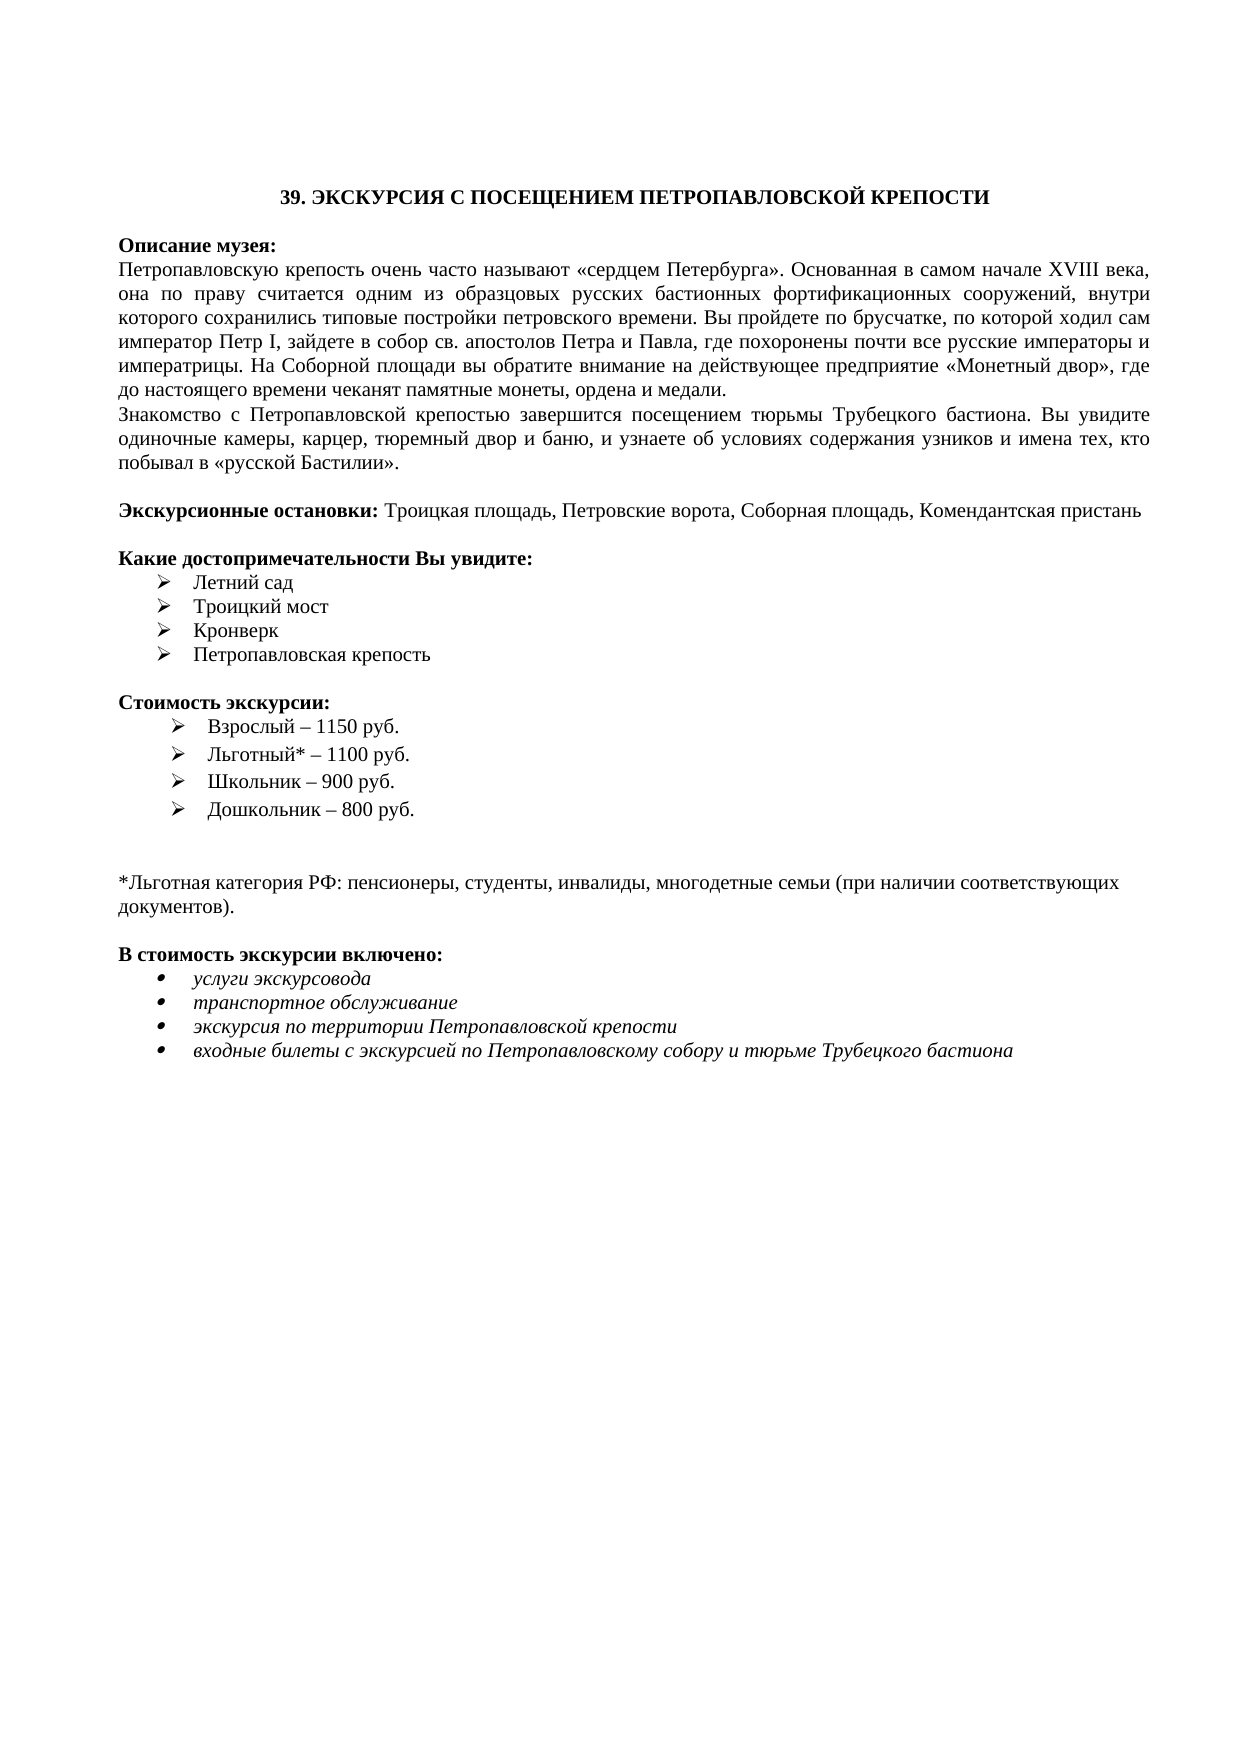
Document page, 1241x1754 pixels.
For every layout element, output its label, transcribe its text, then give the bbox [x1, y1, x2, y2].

list Петропавловская крепость [156, 642, 1152, 666]
list Дошкольник – 800 руб. [170, 797, 1152, 821]
text 39. ЭКСКУРСИЯ С ПОСЕЩЕНИЕМ ПЕТРОПАВЛОВСКОЙ КРЕПОСТИ [118, 185, 1152, 209]
text *Льготная категория РФ: пенсионеры, студенты, инвалиды, многодетные семьи (при наличии соответствующих документов). [118, 869, 1152, 918]
list Летний сад [156, 570, 1152, 594]
text Стоимость экскурсии: [118, 690, 1152, 714]
text Какие достопримечательности Вы увидите: [118, 546, 1152, 570]
list Кронверк [156, 618, 1152, 642]
list Школьник – 900 руб. [170, 769, 1152, 793]
list Троицкий мост [156, 594, 1152, 618]
text Экскурсионные остановки: Троицкая площадь, Петровские ворота, Соборная площадь, Комендантская пристань [118, 498, 1152, 522]
list входные билеты с экскурсией по Петропавловскому собору и тюрьме Трубецкого бастиона [156, 1038, 1152, 1062]
list экскурсия по территории Петропавловской крепости [156, 1014, 1152, 1038]
list транспортное обслуживание [156, 990, 1152, 1014]
text Петропавловскую крепость очень часто называют «сердцем Петербурга». Основанная в самом начале XVIII века, она по праву считается одним из образцовых русских бастионных фортификационных сооружений, внутри которого сохранились типовые постройки петровского времени. Вы пройдете по брусчатке, по которой ходил сам император Петр I, зайдете в собор св. апостолов Петра и Павла, где похоронены почти все русские императоры и императрицы. На Соборной площади вы обратите внимание на действующее предприятие «Монетный двор», где до настоящего времени чеканят памятные монеты, ордена и медали. [118, 257, 1152, 401]
list Льготный* – 1100 руб. [170, 742, 1152, 766]
text Знакомство с Петропавловской крепостью завершится посещением тюрьмы Трубецкого бастиона. Вы увидите одиночные камеры, карцер, тюремный двор и баню, и узнаете об условиях содержания узников и имена тех, кто побывал в «русской Бастилии». [118, 401, 1152, 474]
list услуги экскурсовода [156, 966, 1152, 990]
text В стоимость экскурсии включено: [118, 942, 1152, 966]
text Описание музея: [118, 233, 1152, 257]
list Взрослый – 1150 руб. [170, 714, 1152, 738]
